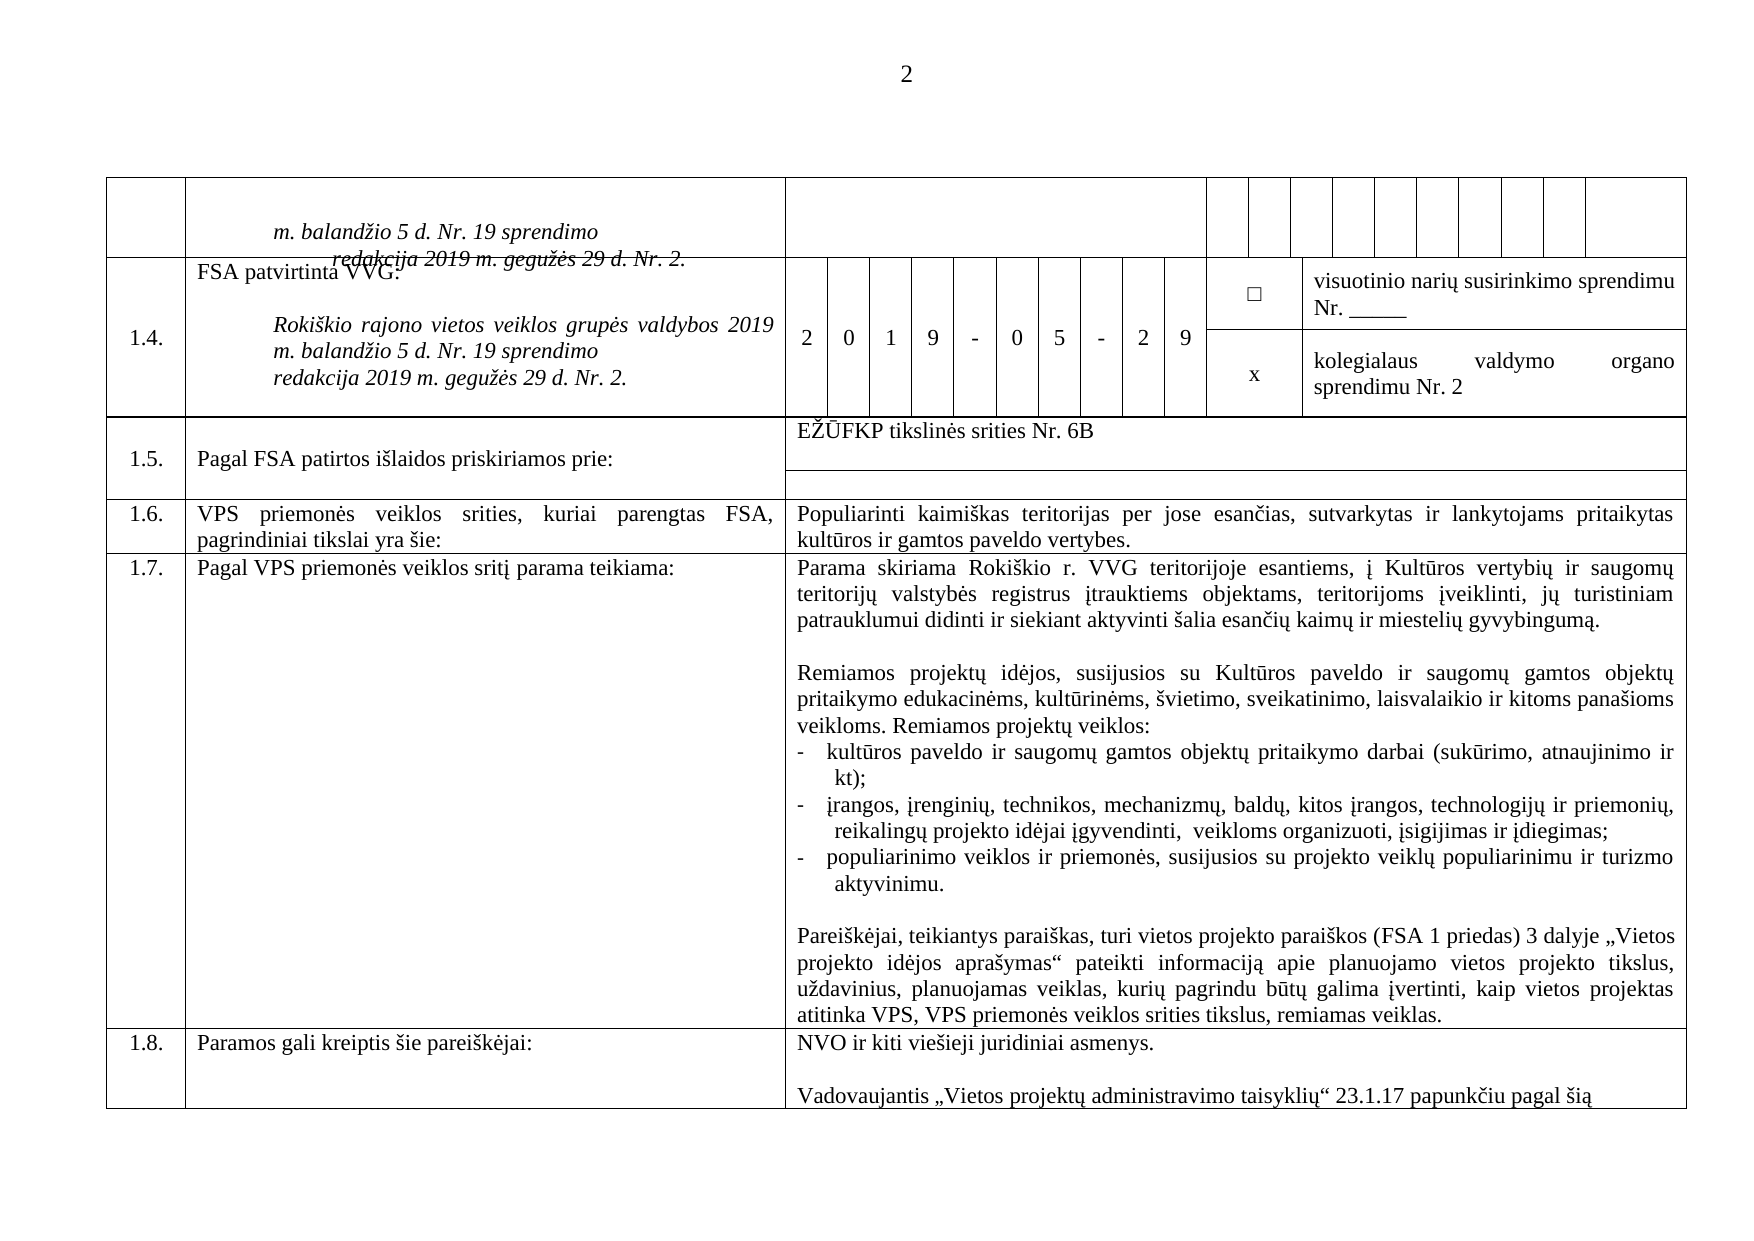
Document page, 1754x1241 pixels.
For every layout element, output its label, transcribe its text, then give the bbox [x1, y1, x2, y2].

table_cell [186, 1029, 785, 1108]
table_cell Pagal VPS priemonės veiklos sritį parama teikiama: [186, 554, 785, 1028]
table_cell visuotinio narių susirinkimo sprendimu Nr. _____ [1303, 258, 1686, 329]
table_cell 4 [1586, 178, 1686, 257]
table_cell 9 [912, 258, 953, 416]
table_cell 0 [1249, 178, 1290, 257]
table_cell 0 [828, 258, 869, 416]
table_cell 1 [870, 258, 911, 416]
table_cell 1.5. [107, 418, 185, 499]
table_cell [786, 1029, 1686, 1108]
table_cell - [954, 258, 996, 416]
table_cell 5 [1039, 258, 1080, 416]
table_cell 1 [1291, 178, 1332, 257]
table_cell - [1081, 258, 1122, 416]
table_cell 2 [1207, 178, 1248, 257]
table_cell 1.4. [107, 258, 185, 416]
table_cell EŽŪFKP tikslinės srities Nr. 6B [786, 418, 1686, 470]
table_cell VPS priemonės veiklos srities, kuriai parengtas FSA, pagrindiniai tikslai yra šie: [186, 500, 785, 552]
table_cell 0 [997, 258, 1038, 416]
table_cell 2 [1123, 258, 1164, 416]
table_cell 9 [1333, 178, 1374, 257]
table_cell Populiarinti kaimiškas teritorijas per jose esančias, sutvarkytas ir lankytojams pritaikytas kultūros ir gamtos paveldo vertybes. [786, 500, 1686, 552]
table_cell Pagal FSA patirtos išlaidos priskiriamos prie: [186, 418, 785, 499]
table_cell - [1502, 178, 1543, 257]
table_cell - [1375, 178, 1416, 257]
table_cell 2 [786, 258, 827, 416]
table_cell [786, 471, 1686, 499]
table_cell 9 [1165, 258, 1206, 416]
table_cell 1.6. [107, 500, 185, 552]
table_cell 0 [1417, 178, 1458, 257]
table_cell FSA patvirtinta VVG: Rokiškio rajono vietos veiklos grupės valdybos 2019 m. balandžio 5 d. Nr. 19 sprendimo redakcija 2019 m. gegužės 29 d. Nr. 2. [186, 258, 785, 416]
table_cell 6 [1459, 178, 1501, 257]
table_cell x [1207, 330, 1302, 416]
table_cell Parama skiriama Rokiškio r. VVG teritorijoje esantiems, į Kultūros vertybių ir saugomų teritorijų valstybės registrus įtrauktiems objektams, teritorijoms įveiklinti, jų turistiniam patrauklumui didinti ir siekiant aktyvinti šalia esančių kaimų ir miestelių gyvybingumą. Remiamos projektų idėjos, susijusios su Kultūros paveldo ir saugomų gamtos objektų pritaikymo edukacinėms, kultūrinėms, švietimo, sveikatinimo, laisvalaikio ir kitoms panašioms veikloms. Remiamos projektų veiklos: kultūros paveldo ir saugomų gamtos objektų pritaikymo darbai (sukūrimo, atnaujinimo ir kt); įrangos, įrenginių, technikos, mechanizmų, baldų, kitos įrangos, technologijų ir priemonių, reikalingų projekto idėjai įgyvendinti, veikloms organizuoti, įsigijimas ir įdiegimas; populiarinimo veiklos ir priemonės, susijusios su projekto veiklų populiarinimu ir turizmo aktyvinimu. Pareiškėjai, teikiantys paraiškas, turi vietos projekto paraiškos (FSA 1 priedas) 3 dalyje „Vietos projekto idėjos aprašymas“ pateikti informaciją apie planuojamo vietos projekto tikslus, uždavinius, planuojamas veiklas, kurių pagrindu būtų galima įvertinti, kaip vietos projektas atitinka VPS, VPS priemonės veiklos srities tikslus, remiamas veiklas. [786, 554, 1686, 1028]
table_cell □ [1207, 258, 1302, 329]
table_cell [786, 178, 1206, 257]
table_cell 1.7. [107, 554, 185, 1028]
table_cell kolegialaus valdymo organo sprendimu Nr. 2 [1303, 330, 1686, 416]
table_cell 1 [1544, 178, 1585, 257]
table_cell 1.8. [107, 1029, 185, 1108]
